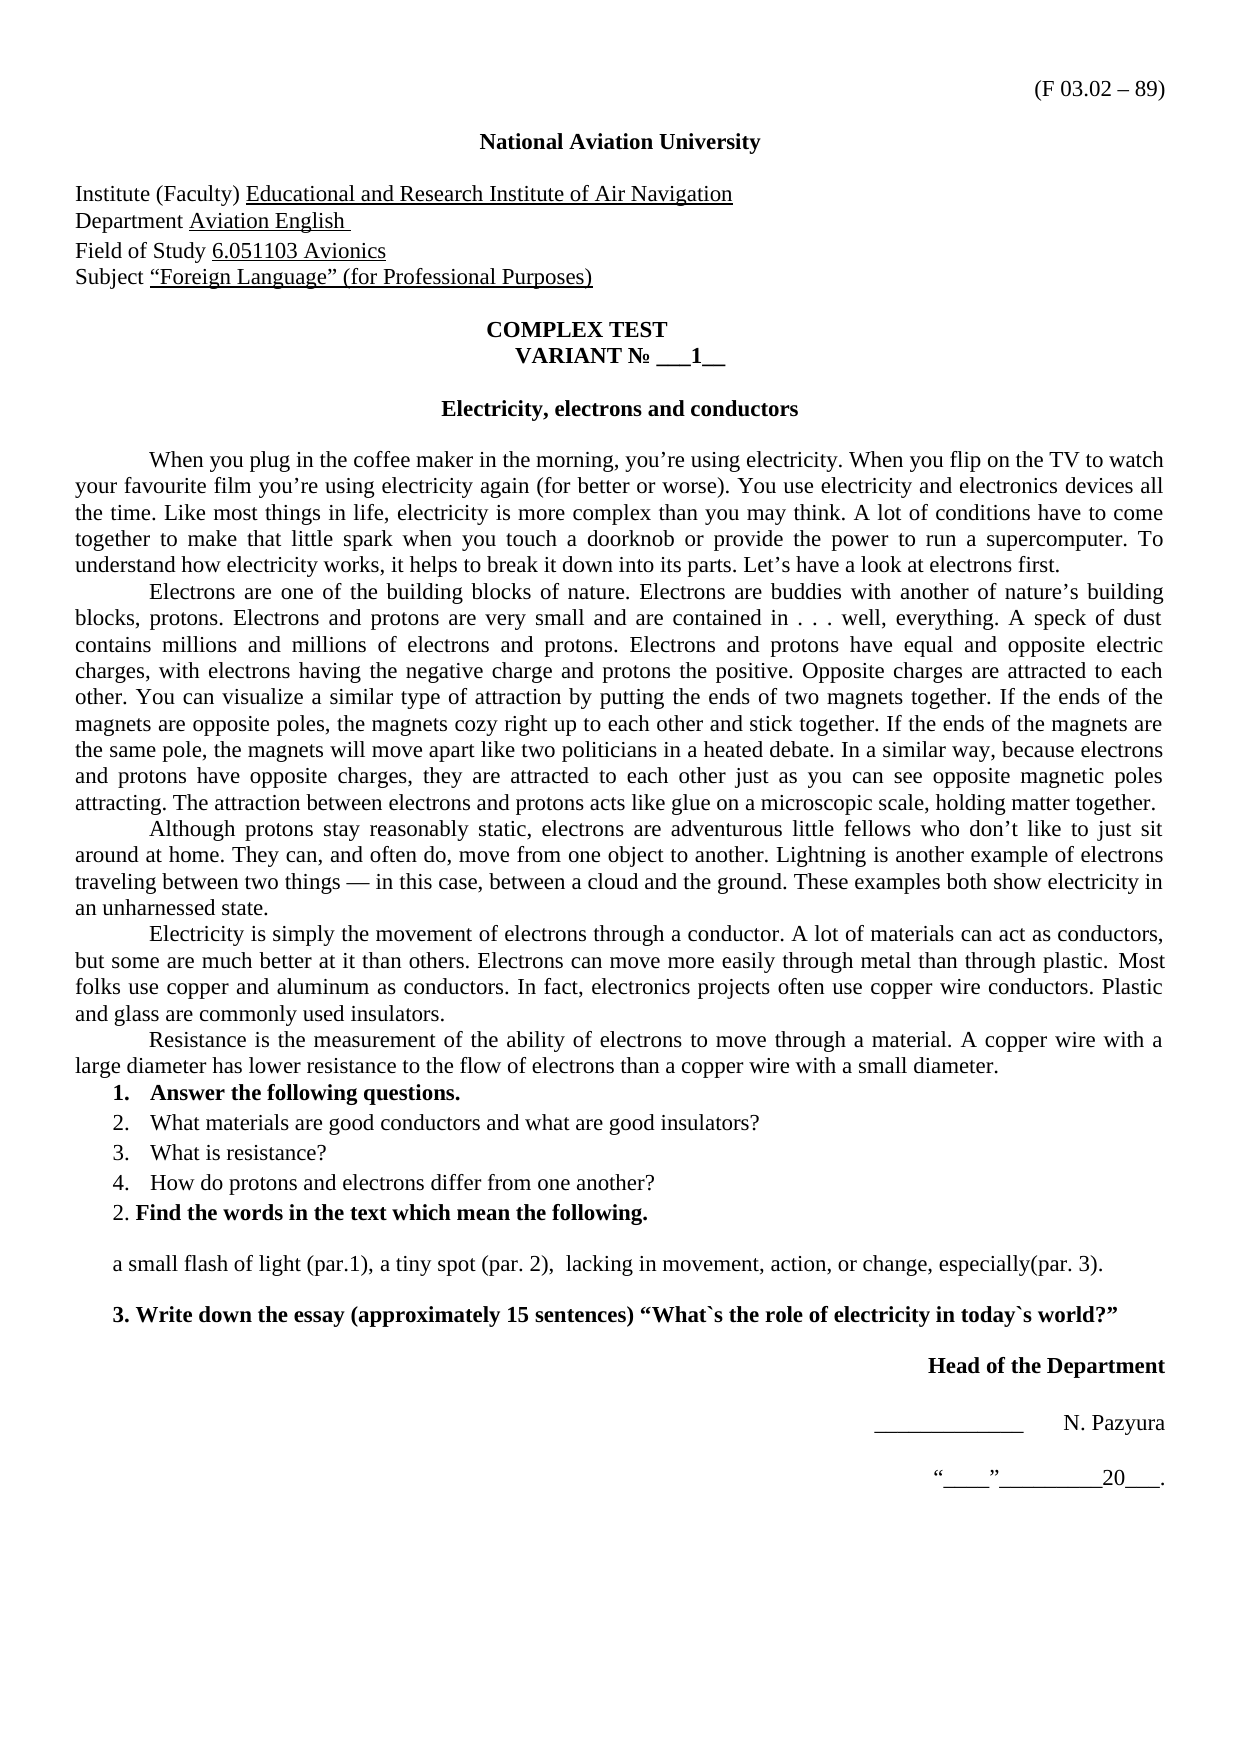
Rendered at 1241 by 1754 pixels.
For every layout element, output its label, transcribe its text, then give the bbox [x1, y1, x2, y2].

text Institute (Faculty) Educational and Research Institute of Air Navigation [75, 180, 1165, 207]
list What materials are good conductors and what are good insulators? [112, 1109, 1165, 1135]
text VARIANT № ___1__ [75, 342, 1165, 369]
text 2. Find the words in the text which mean the following. [112, 1199, 1165, 1226]
text Complex TEST [75, 316, 1165, 342]
text Subject “Foreign Language” (for Professional Purposes) [75, 263, 1165, 290]
text Electrons are one of the building blocks of nature. Electrons are buddies with another of nature’s building blocks, protons. Electrons and protons are very small and are contained in . . . well, everything. A speck of dust contains millions and millions of electrons and protons. Electrons and protons have equal and opposite electric charges, with electrons having the negative charge and protons the positive. Opposite charges are attracted to each other. You can visualize a similar type of attraction by putting the ends of two magnets together. If the ends of the magnets are opposite poles, the magnets cozy right up to each other and stick together. If the ends of the magnets are the same pole, the magnets will move apart like two politicians in a heated debate. In a similar way, because electrons and protons have opposite charges, they are attracted to each other just as you can see opposite magnetic poles attracting. The attraction between electrons and protons acts like glue on a microscopic scale, holding matter together. [75, 578, 1165, 815]
text Electricity is simply the movement of electrons through a conductor. A lot of materials can act as conductors, but some are much better at it than others. Electrons can move more easily through metal than through plastic. Most folks use copper and aluminum as conductors. In fact, electronics projects often use copper wire conductors. Plastic and glass are commonly used insulators. [75, 921, 1165, 1026]
list How do protons and electrons differ from one another? [112, 1169, 1165, 1196]
text Electricity, electrons and conductors [75, 395, 1165, 421]
text a small flash of light (par.1), a tiny spot (par. 2), lacking in movement, action, or change, especially(par. 3). [112, 1251, 1165, 1277]
text (F 03.02 – 89) [75, 75, 1165, 101]
text Head of the Department [75, 1353, 1165, 1379]
text 3. Write down the essay (approximately 15 sentences) “What`s the role of electricity in today`s world?” [112, 1302, 1165, 1328]
text Field of Study 6.051103 Avionics [75, 237, 1165, 263]
text _____________ N. Pazyura [680, 1409, 1165, 1436]
text When you plug in the coffee maker in the morning, you’re using electricity. When you flip on the TV to watch your favourite film you’re using electricity again (for better or worse). You use electricity and electronics devices all the time. Like most things in life, electricity is more complex than you may think. A lot of conditions have to come together to make that little spark when you touch a doorknob or provide the power to run a supercomputer. To understand how electricity works, it helps to break it down into its parts. Let’s have a look at electrons first. [75, 446, 1165, 578]
text Department Aviation English [75, 207, 1165, 233]
list What is resistance? [112, 1139, 1165, 1165]
text “____”_________20___. [680, 1463, 1165, 1490]
text Resistance is the measurement of the ability of electrons to move through a material. A copper wire with a large diameter has lower resistance to the flow of electrons than a copper wire with a small diameter. [75, 1026, 1165, 1079]
text National Aviation University [75, 128, 1165, 154]
text Although protons stay reasonably static, electrons are adventurous little fellows who don’t like to just sit around at home. They can, and often do, move from one object to another. Lightning is another example of electrons traveling between two things — in this case, between a cloud and the ground. These examples both show electricity in an unharnessed state. [75, 815, 1165, 921]
list Answer the following questions. [112, 1079, 1165, 1105]
